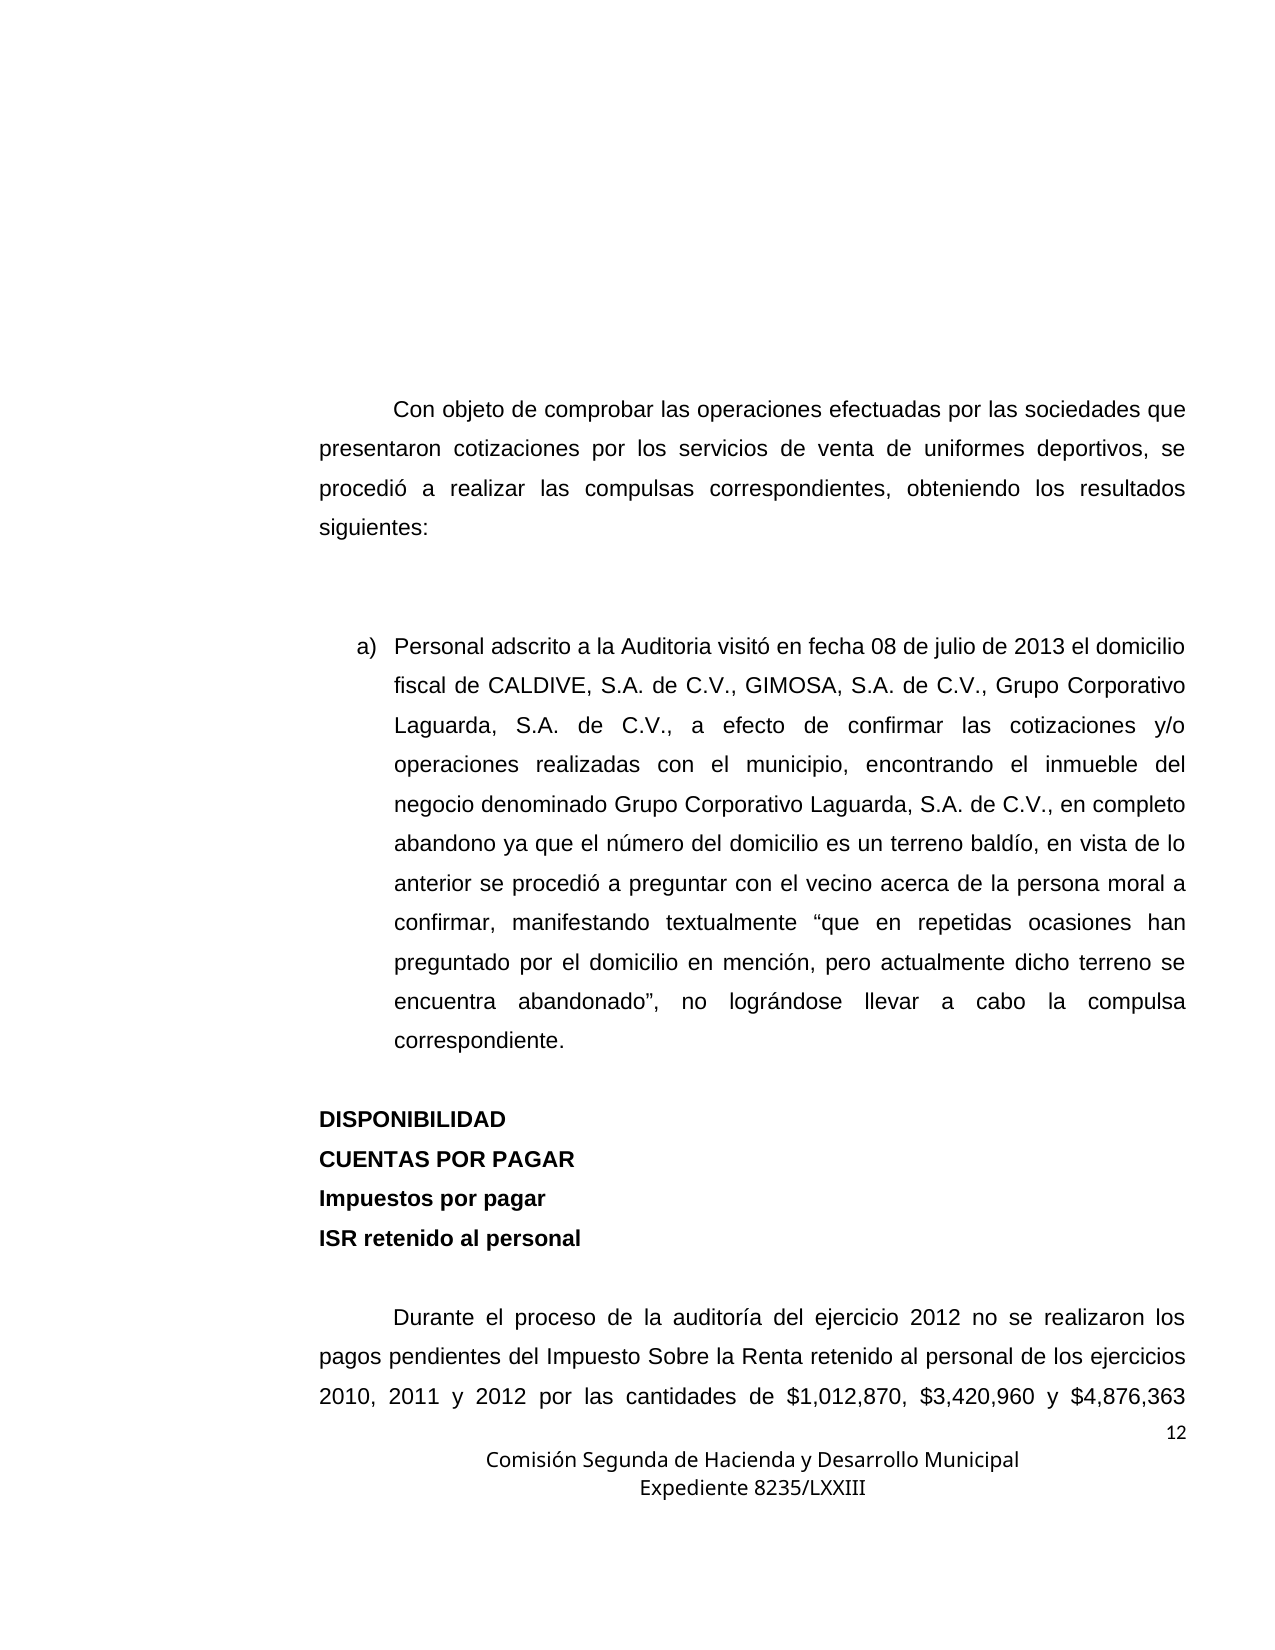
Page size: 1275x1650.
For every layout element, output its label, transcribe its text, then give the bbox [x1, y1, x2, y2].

text Con objeto de comprobar las operaciones efectuadas por las sociedades que presentaron cotizaciones por los servicios de venta de uniformes deportivos, se procedió a realizar las compulsas correspondientes, obteniendo los resultados siguientes: [319, 396, 1186, 541]
list Personal adscrito a la Auditoria visitó en fecha 08 de julio de 2013 el domicilio fiscal de CALDIVE, S.A. de C.V., GIMOSA, S.A. de C.V., Grupo Corporativo Laguarda, S.A. de C.V., a efecto de confirmar las cotizaciones y/o operaciones realizadas con el municipio, encontrando el inmueble del negocio denominado Grupo Corporativo Laguarda, S.A. de C.V., en completo abandono ya que el número del domicilio es un terreno baldío, en vista de lo anterior se procedió a preguntar con el vecino acerca de la persona moral a confirmar, manifestando textualmente “que en repetidas ocasiones han preguntado por el domicilio en mención, pero actualmente dicho terreno se encuentra abandonado”, no lográndose llevar a cabo la compulsa correspondiente. [356, 633, 1186, 1054]
text DISPONIBILIDAD [319, 1106, 1186, 1133]
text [319, 1304, 1186, 1409]
text Impuestos por pagar [319, 1185, 1186, 1212]
text ISR retenido al personal [319, 1225, 1186, 1251]
text CUENTAS POR PAGAR [319, 1146, 1186, 1172]
